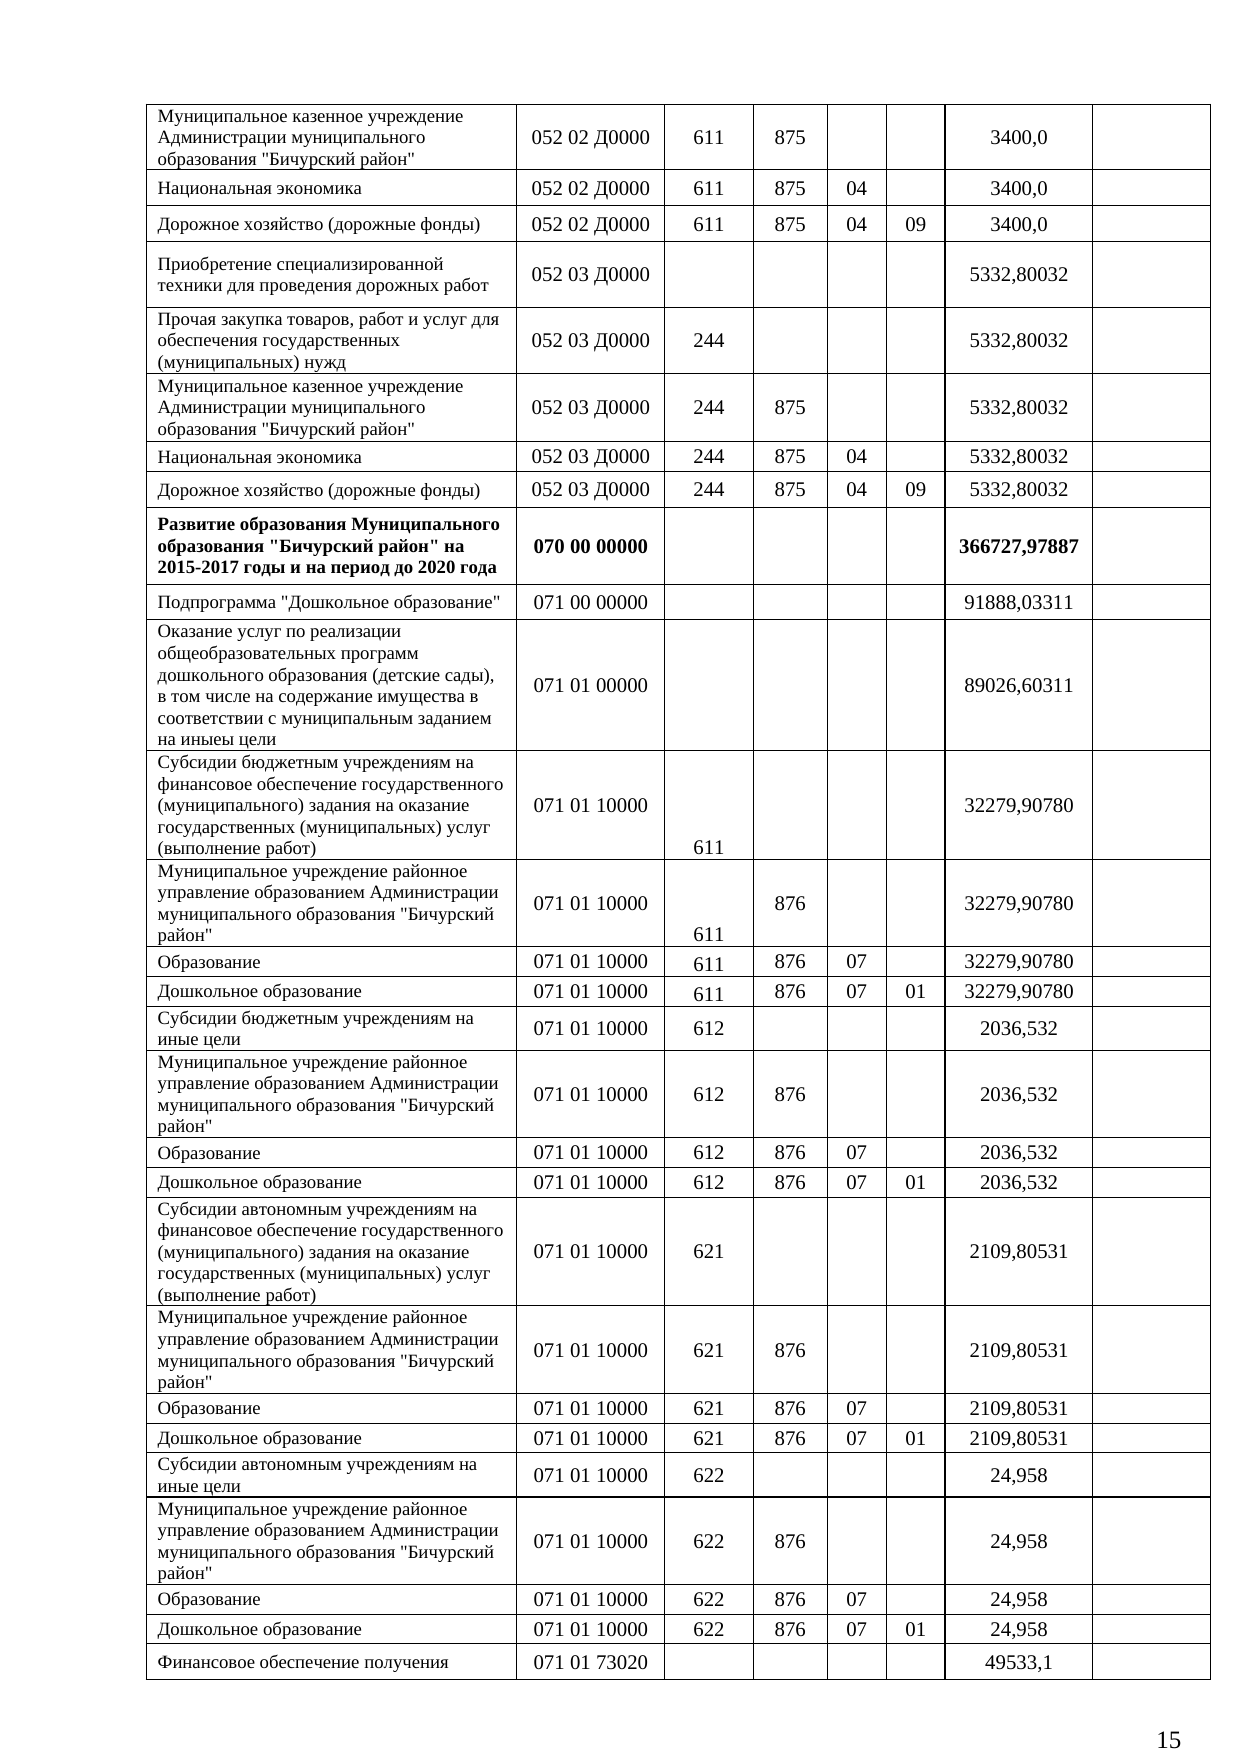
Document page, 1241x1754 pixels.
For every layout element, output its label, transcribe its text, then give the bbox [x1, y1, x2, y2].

table_cell 2036,532 [946, 1051, 1092, 1137]
table_cell 875 [754, 374, 827, 441]
table_cell 876 [754, 977, 827, 1006]
table_cell 49533,1 [946, 1644, 1092, 1679]
table_cell 611 [665, 977, 753, 1006]
table_cell [887, 1306, 944, 1393]
table_cell 876 [754, 1138, 827, 1167]
table_cell Дошкольное образование [147, 1424, 516, 1452]
table_cell 01 [887, 1615, 944, 1643]
table_cell [828, 1198, 886, 1305]
table_cell [754, 1644, 827, 1679]
table_cell 612 [665, 1168, 753, 1197]
table_cell [1093, 472, 1210, 507]
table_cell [147, 1644, 516, 1679]
table_cell [1093, 620, 1210, 750]
table_cell [1093, 1453, 1210, 1496]
table_cell 5332,80032 [946, 374, 1092, 441]
table_cell Развитие образования Муниципального образования "Бичурский район" на 2015-2017 годы и на период до 2020 года [147, 508, 516, 583]
table_cell [1093, 751, 1210, 859]
table_cell [887, 1138, 944, 1167]
table_cell 612 [665, 1007, 753, 1050]
table_cell 071 01 10000 [517, 1424, 664, 1452]
table_cell Дошкольное образование [147, 1168, 516, 1197]
table_cell 071 01 10000 [517, 1394, 664, 1422]
table_cell [887, 105, 944, 169]
table_cell [754, 508, 827, 583]
table_cell 622 [665, 1453, 753, 1496]
table_cell [887, 585, 944, 619]
table_cell [754, 585, 827, 619]
table_cell 244 [665, 472, 753, 507]
table_cell 24,958 [946, 1615, 1092, 1643]
table_cell [1093, 860, 1210, 946]
table_cell 2109,80531 [946, 1306, 1092, 1393]
table_cell [1093, 1394, 1210, 1422]
table_cell 052 02 Д0000 [517, 105, 664, 169]
table_cell 621 [665, 1394, 753, 1422]
table_cell 01 [887, 977, 944, 1006]
table_cell 071 01 10000 [517, 1198, 664, 1305]
table_cell 2109,80531 [946, 1424, 1092, 1452]
table_cell Оказание услуг по реализации общеобразовательных программ дошкольного образования (детские сады), в том числе на содержание имущества в соответствии с муниципальным заданием на иныеы цели [147, 620, 516, 750]
table_cell [754, 751, 827, 859]
table_cell Муниципальное казенное учреждение Администрации муниципального образования "Бичурский район" [147, 105, 516, 169]
table_cell Национальная экономика [147, 170, 516, 205]
table_cell [828, 105, 886, 169]
table_cell 071 01 10000 [517, 947, 664, 976]
table_cell 071 01 10000 [517, 1498, 664, 1584]
table_cell 24,958 [946, 1453, 1092, 1496]
table_cell [828, 1007, 886, 1050]
table_cell 24,958 [946, 1585, 1092, 1613]
table_cell Муниципальное учреждение районное управление образованием Администрации муниципального образования "Бичурский район" [147, 860, 516, 946]
table_cell Дорожное хозяйство (дорожные фонды) [147, 472, 516, 507]
table_cell [665, 242, 753, 307]
table_cell 052 03 Д0000 [517, 374, 664, 441]
table_cell Субсидии бюджетным учреждениям на иные цели [147, 1007, 516, 1050]
table_cell 071 01 10000 [517, 1168, 664, 1197]
table_cell 2109,80531 [946, 1198, 1092, 1305]
table_cell [1093, 947, 1210, 976]
table_cell 24,958 [946, 1498, 1092, 1584]
table_cell [828, 860, 886, 946]
table_cell 611 [665, 105, 753, 169]
table_cell [1093, 1424, 1210, 1452]
table_cell [887, 1453, 944, 1496]
table_cell 052 03 Д0000 [517, 442, 664, 471]
table_cell 611 [665, 170, 753, 205]
table_cell [1093, 1585, 1210, 1613]
table_cell 622 [665, 1585, 753, 1613]
table_cell 612 [665, 1138, 753, 1167]
table_cell 07 [828, 1424, 886, 1452]
table_cell 07 [828, 947, 886, 976]
table_cell 3400,0 [946, 105, 1092, 169]
table_cell Муниципальное учреждение районное управление образованием Администрации муниципального образования "Бичурский район" [147, 1051, 516, 1137]
table_cell [1093, 585, 1210, 619]
table_cell Образование [147, 1138, 516, 1167]
table_cell 611 [665, 860, 753, 946]
table_cell Муниципальное учреждение районное управление образованием Администрации муниципального образования "Бичурский район" [147, 1498, 516, 1584]
table_cell 071 01 10000 [517, 751, 664, 859]
table_cell [665, 620, 753, 750]
table_cell 071 01 10000 [517, 1453, 664, 1496]
table_cell 2036,532 [946, 1007, 1092, 1050]
table_cell 09 [887, 472, 944, 507]
table_cell 876 [754, 1498, 827, 1584]
table_cell [1093, 1644, 1210, 1679]
table_cell 052 03 Д0000 [517, 308, 664, 372]
table_cell [665, 1644, 753, 1679]
table_cell Дошкольное образование [147, 977, 516, 1006]
table_cell [1093, 1007, 1210, 1050]
table_cell [887, 308, 944, 372]
table_cell 621 [665, 1306, 753, 1393]
table_cell [665, 585, 753, 619]
table_cell [828, 308, 886, 372]
table_cell 071 01 10000 [517, 977, 664, 1006]
table_cell Муниципальное казенное учреждение Администрации муниципального образования "Бичурский район" [147, 374, 516, 441]
table_cell [887, 1198, 944, 1305]
table_cell [887, 1498, 944, 1584]
table_cell 3400,0 [946, 206, 1092, 241]
table_cell 611 [665, 751, 753, 859]
table_cell 875 [754, 472, 827, 507]
table_cell 89026,60311 [946, 620, 1092, 750]
table_cell 876 [754, 947, 827, 976]
table_cell 052 03 Д0000 [517, 242, 664, 307]
table_cell [1093, 1615, 1210, 1643]
table_cell [887, 860, 944, 946]
table_cell 04 [828, 206, 886, 241]
table_cell [887, 1394, 944, 1422]
table_cell [887, 1007, 944, 1050]
table_cell [1093, 206, 1210, 241]
table_cell 32279,90780 [946, 860, 1092, 946]
table_cell 071 00 00000 [517, 585, 664, 619]
table_cell 621 [665, 1198, 753, 1305]
table_cell [887, 170, 944, 205]
table_cell 04 [828, 442, 886, 471]
table_cell 875 [754, 442, 827, 471]
table_cell [754, 308, 827, 372]
table_cell [828, 1498, 886, 1584]
table_cell [1093, 442, 1210, 471]
table_cell [887, 242, 944, 307]
table_cell 07 [828, 1138, 886, 1167]
table_cell [1093, 977, 1210, 1006]
table_cell [828, 242, 886, 307]
table_cell [828, 374, 886, 441]
table_cell Подпрограмма "Дошкольное образование" [147, 585, 516, 619]
table_cell 876 [754, 1394, 827, 1422]
table_cell 052 02 Д0000 [517, 170, 664, 205]
table_cell 2036,532 [946, 1138, 1092, 1167]
table_cell [887, 947, 944, 976]
table_cell [828, 1453, 886, 1496]
table_cell [828, 508, 886, 583]
table_cell [828, 585, 886, 619]
table_cell 612 [665, 1051, 753, 1137]
table_cell 876 [754, 860, 827, 946]
table_cell Образование [147, 1585, 516, 1613]
table_cell Субсидии автономным учреждениям на иные цели [147, 1453, 516, 1496]
table_cell [828, 1051, 886, 1137]
table_cell [828, 1306, 886, 1393]
table_cell Образование [147, 947, 516, 976]
table_cell [1093, 308, 1210, 372]
table_cell 621 [665, 1424, 753, 1452]
table_cell 052 02 Д0000 [517, 206, 664, 241]
table_cell Приобретение специализированной техники для проведения дорожных работ [147, 242, 516, 307]
table_cell [754, 1198, 827, 1305]
table_cell 875 [754, 105, 827, 169]
table_cell Образование [147, 1394, 516, 1422]
table_cell 071 01 10000 [517, 1007, 664, 1050]
table_cell [1093, 1168, 1210, 1197]
table_cell 32279,90780 [946, 977, 1092, 1006]
table_cell 07 [828, 1585, 886, 1613]
table_cell 071 01 10000 [517, 1615, 664, 1643]
table_cell 876 [754, 1585, 827, 1613]
table_cell [887, 620, 944, 750]
table_cell 876 [754, 1615, 827, 1643]
table_cell [1093, 1138, 1210, 1167]
table_cell [1093, 1198, 1210, 1305]
table_cell [754, 620, 827, 750]
table_cell [828, 620, 886, 750]
table_cell 04 [828, 472, 886, 507]
table_cell 07 [828, 1394, 886, 1422]
table_cell [887, 508, 944, 583]
table_cell 09 [887, 206, 944, 241]
table_cell 071 01 10000 [517, 1585, 664, 1613]
table_cell 5332,80032 [946, 472, 1092, 507]
table_cell 244 [665, 308, 753, 372]
table_cell 244 [665, 442, 753, 471]
table_cell [1093, 170, 1210, 205]
table_cell Субсидии бюджетным учреждениям на финансовое обеспечение государственного (муниципального) задания на оказание государственных (муниципальных) услуг (выполнение работ) [147, 751, 516, 859]
table_cell 01 [887, 1424, 944, 1452]
table_cell Дорожное хозяйство (дорожные фонды) [147, 206, 516, 241]
table_cell [887, 442, 944, 471]
table_cell 32279,90780 [946, 751, 1092, 859]
table_cell 876 [754, 1306, 827, 1393]
table_cell 07 [828, 977, 886, 1006]
table_cell [754, 242, 827, 307]
table_cell Дошкольное образование [147, 1615, 516, 1643]
table_cell 32279,90780 [946, 947, 1092, 976]
table_cell 622 [665, 1615, 753, 1643]
table_cell [887, 1051, 944, 1137]
table_cell 875 [754, 206, 827, 241]
table_cell [1093, 1306, 1210, 1393]
table_cell 244 [665, 374, 753, 441]
table_cell 5332,80032 [946, 242, 1092, 307]
table_cell 071 01 10000 [517, 1138, 664, 1167]
table_cell Национальная экономика [147, 442, 516, 471]
table_cell [1093, 508, 1210, 583]
table_cell 876 [754, 1168, 827, 1197]
table_cell [828, 751, 886, 859]
table_cell 07 [828, 1615, 886, 1643]
table_cell 070 00 00000 [517, 508, 664, 583]
table_cell [1093, 1051, 1210, 1137]
table_cell 2109,80531 [946, 1394, 1092, 1422]
table_cell 07 [828, 1168, 886, 1197]
table_cell 875 [754, 170, 827, 205]
table_cell 01 [887, 1168, 944, 1197]
table_cell [1093, 374, 1210, 441]
table_cell 071 01 10000 [517, 1306, 664, 1393]
table_cell 2036,532 [946, 1168, 1092, 1197]
table_cell 876 [754, 1424, 827, 1452]
table_cell Муниципальное учреждение районное управление образованием Администрации муниципального образования "Бичурский район" [147, 1306, 516, 1393]
table_cell [887, 1644, 944, 1679]
table_cell 3400,0 [946, 170, 1092, 205]
table_cell 071 01 10000 [517, 860, 664, 946]
table_cell 5332,80032 [946, 308, 1092, 372]
table_cell 071 01 73020 [517, 1644, 664, 1679]
table_cell 611 [665, 206, 753, 241]
table_cell 876 [754, 1051, 827, 1137]
table_cell [828, 1644, 886, 1679]
table_cell 071 01 00000 [517, 620, 664, 750]
table_cell [1093, 105, 1210, 169]
table_cell [887, 374, 944, 441]
table_cell 04 [828, 170, 886, 205]
table_cell 622 [665, 1498, 753, 1584]
table_cell [754, 1007, 827, 1050]
table_cell 611 [665, 947, 753, 976]
table_cell 071 01 10000 [517, 1051, 664, 1137]
table_cell 366727,97887 [946, 508, 1092, 583]
table_cell [887, 751, 944, 859]
table_cell 052 03 Д0000 [517, 472, 664, 507]
table_cell [1093, 1498, 1210, 1584]
table_cell Прочая закупка товаров, работ и услуг для обеспечения государственных (муниципальных) нужд [147, 308, 516, 372]
table_cell 5332,80032 [946, 442, 1092, 471]
table_cell [1093, 242, 1210, 307]
table_cell [887, 1585, 944, 1613]
table_cell 91888,03311 [946, 585, 1092, 619]
table_cell [754, 1453, 827, 1496]
table_cell [665, 508, 753, 583]
